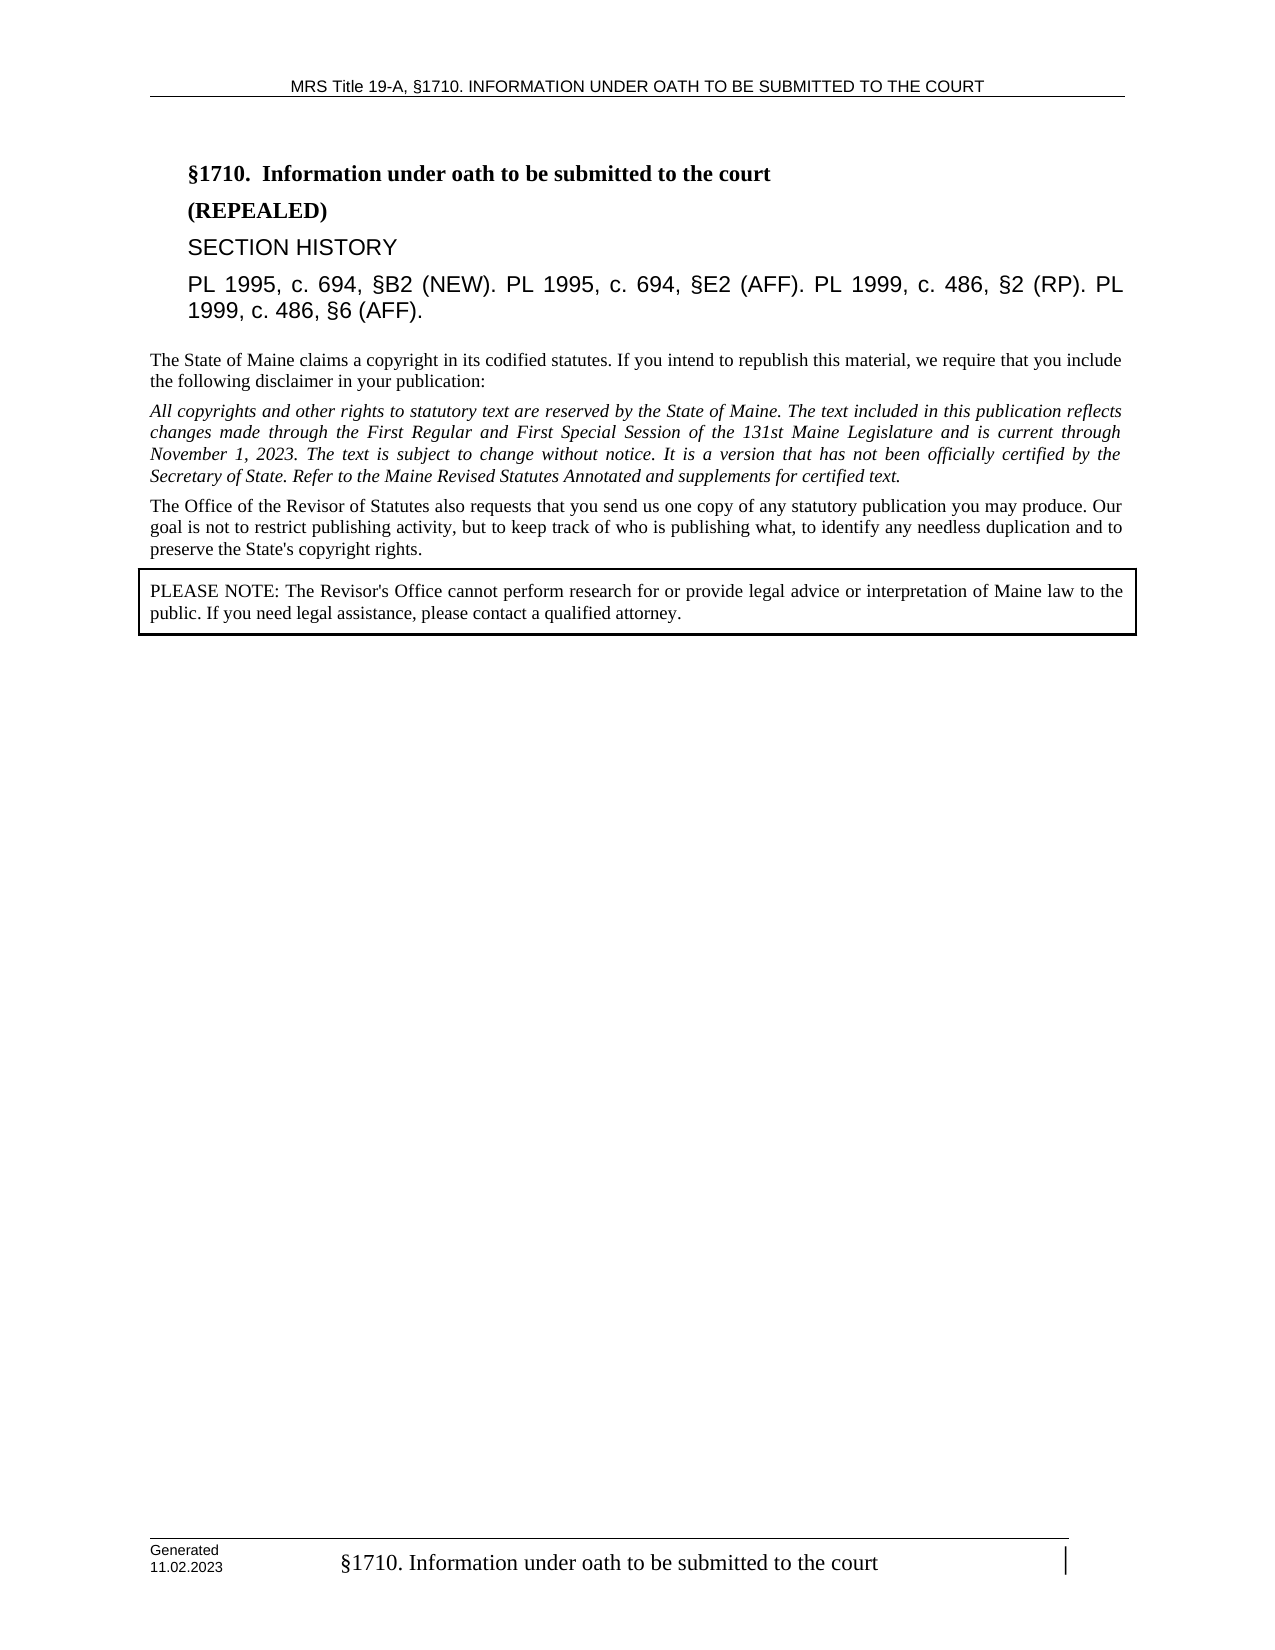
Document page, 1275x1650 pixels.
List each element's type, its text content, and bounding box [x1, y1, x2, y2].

text (REPEALED) [187, 197, 1125, 223]
text §1710. Information under oath to be submitted to the court [187, 160, 1125, 187]
text The State of Maine claims a copyright in its codified statutes. If you intend to republish this material, we require that you include the following disclaimer in your publication: [150, 348, 1125, 392]
text PLEASE NOTE: The Revisor's Office cannot perform research for or provide legal advice or interpretation of Maine law to the public. If you need legal assistance, please contact a qualified attorney. [140, 570, 1135, 633]
text The Office of the Revisor of Statutes also requests that you send us one copy of any statutory publication you may produce. Our goal is not to restrict publishing activity, but to keep track of who is publishing what, to identify any needless duplication and to preserve the State's copyright rights. [150, 494, 1125, 559]
text SECTION HISTORY [187, 234, 1125, 260]
text All copyrights and other rights to statutory text are reserved by the State of Maine. The text included in this publication reflects changes made through the First Regular and First Special Session of the 131st Maine Legislature and is current through November 1, 2023 . The text is subject to change without notice. It is a version that has not been officially certified by the Secretary of State. Refer to the Maine Revised Statutes Annotated and supplements for certified text. [150, 400, 1125, 486]
text PL 1995, c. 694, §B2 (NEW). PL 1995, c. 694, §E2 (AFF). PL 1999, c. 486, §2 (RP). PL 1999, c. 486, §6 (AFF). [187, 271, 1125, 323]
